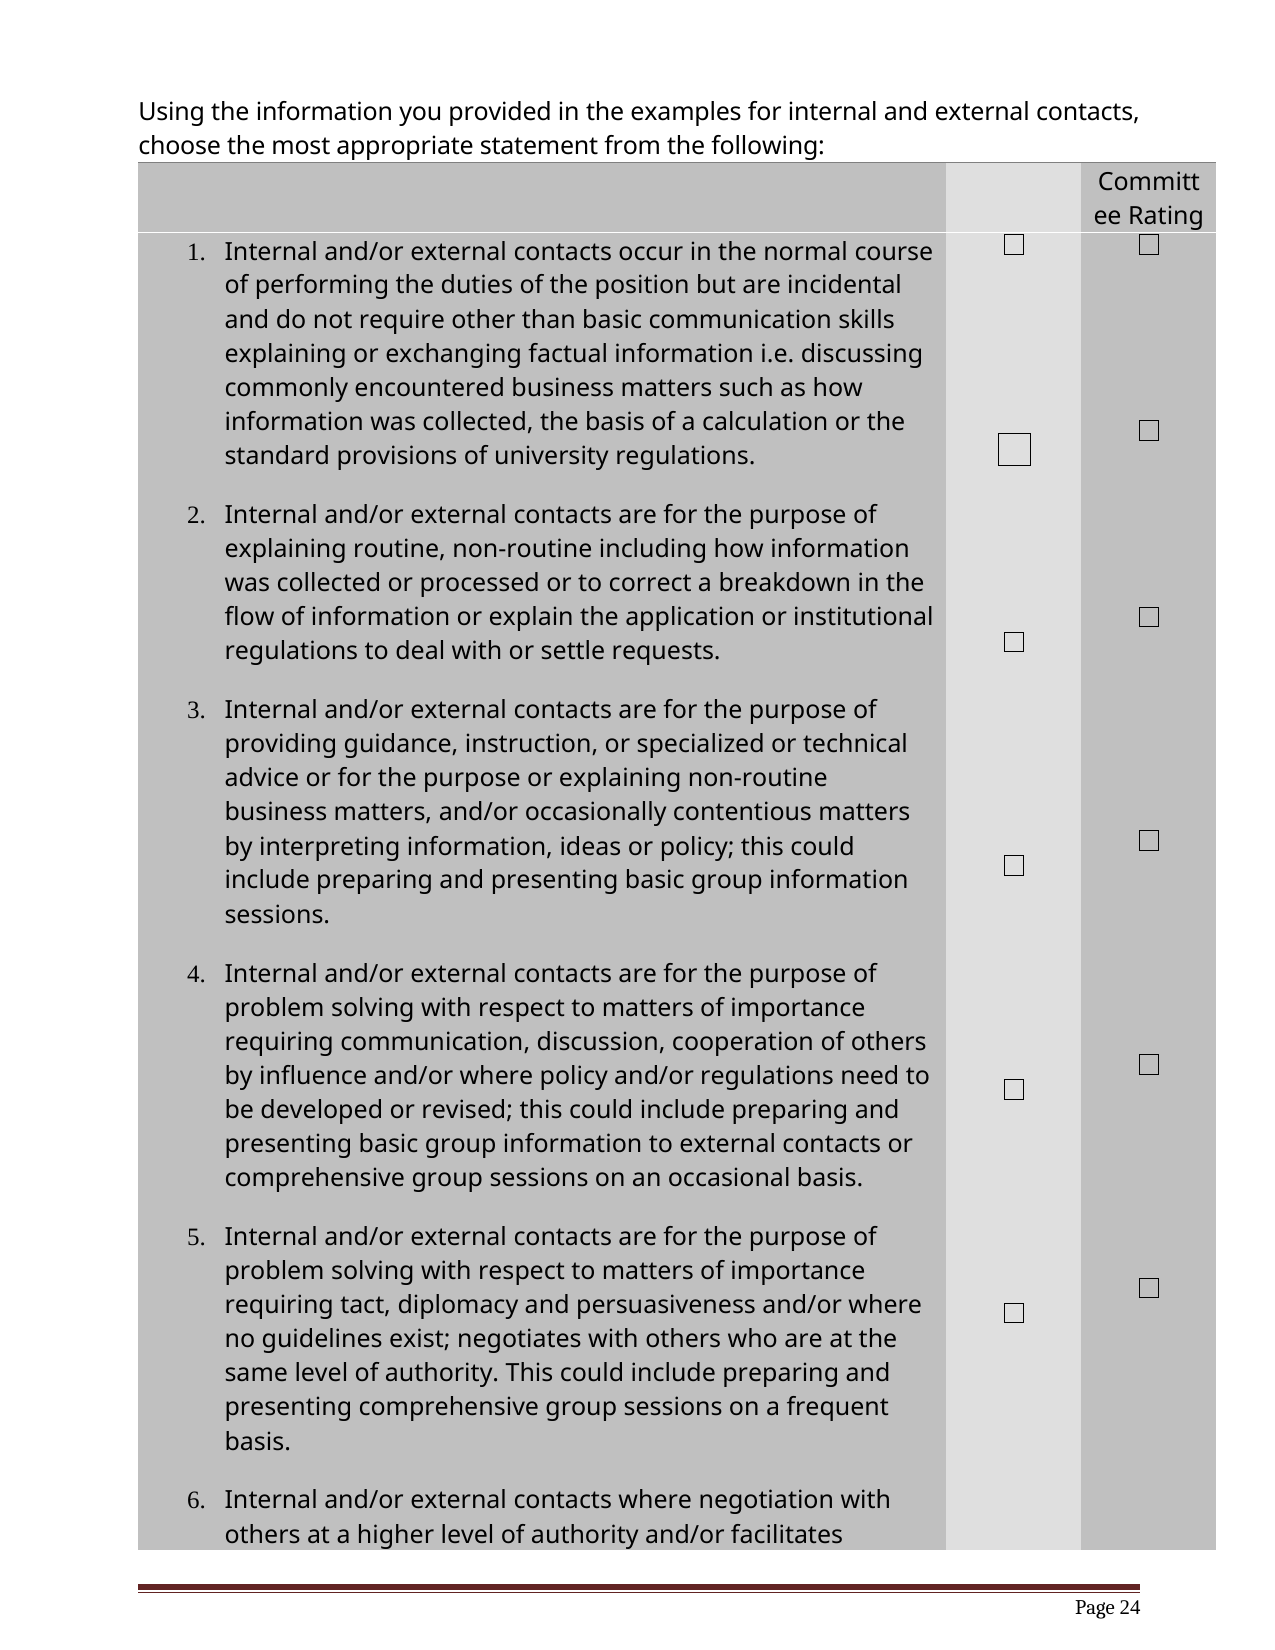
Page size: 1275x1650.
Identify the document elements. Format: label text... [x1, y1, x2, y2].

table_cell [138, 233, 946, 1550]
text Using the information you provided in the examples for internal and external contacts, choose the most appropriate statement from the following: [138, 94, 1140, 162]
table_header [138, 163, 946, 232]
table_header [946, 163, 1081, 232]
table_cell [1081, 233, 1216, 1550]
table_header Committee Rating [1081, 163, 1216, 232]
table_cell [946, 233, 1081, 1550]
